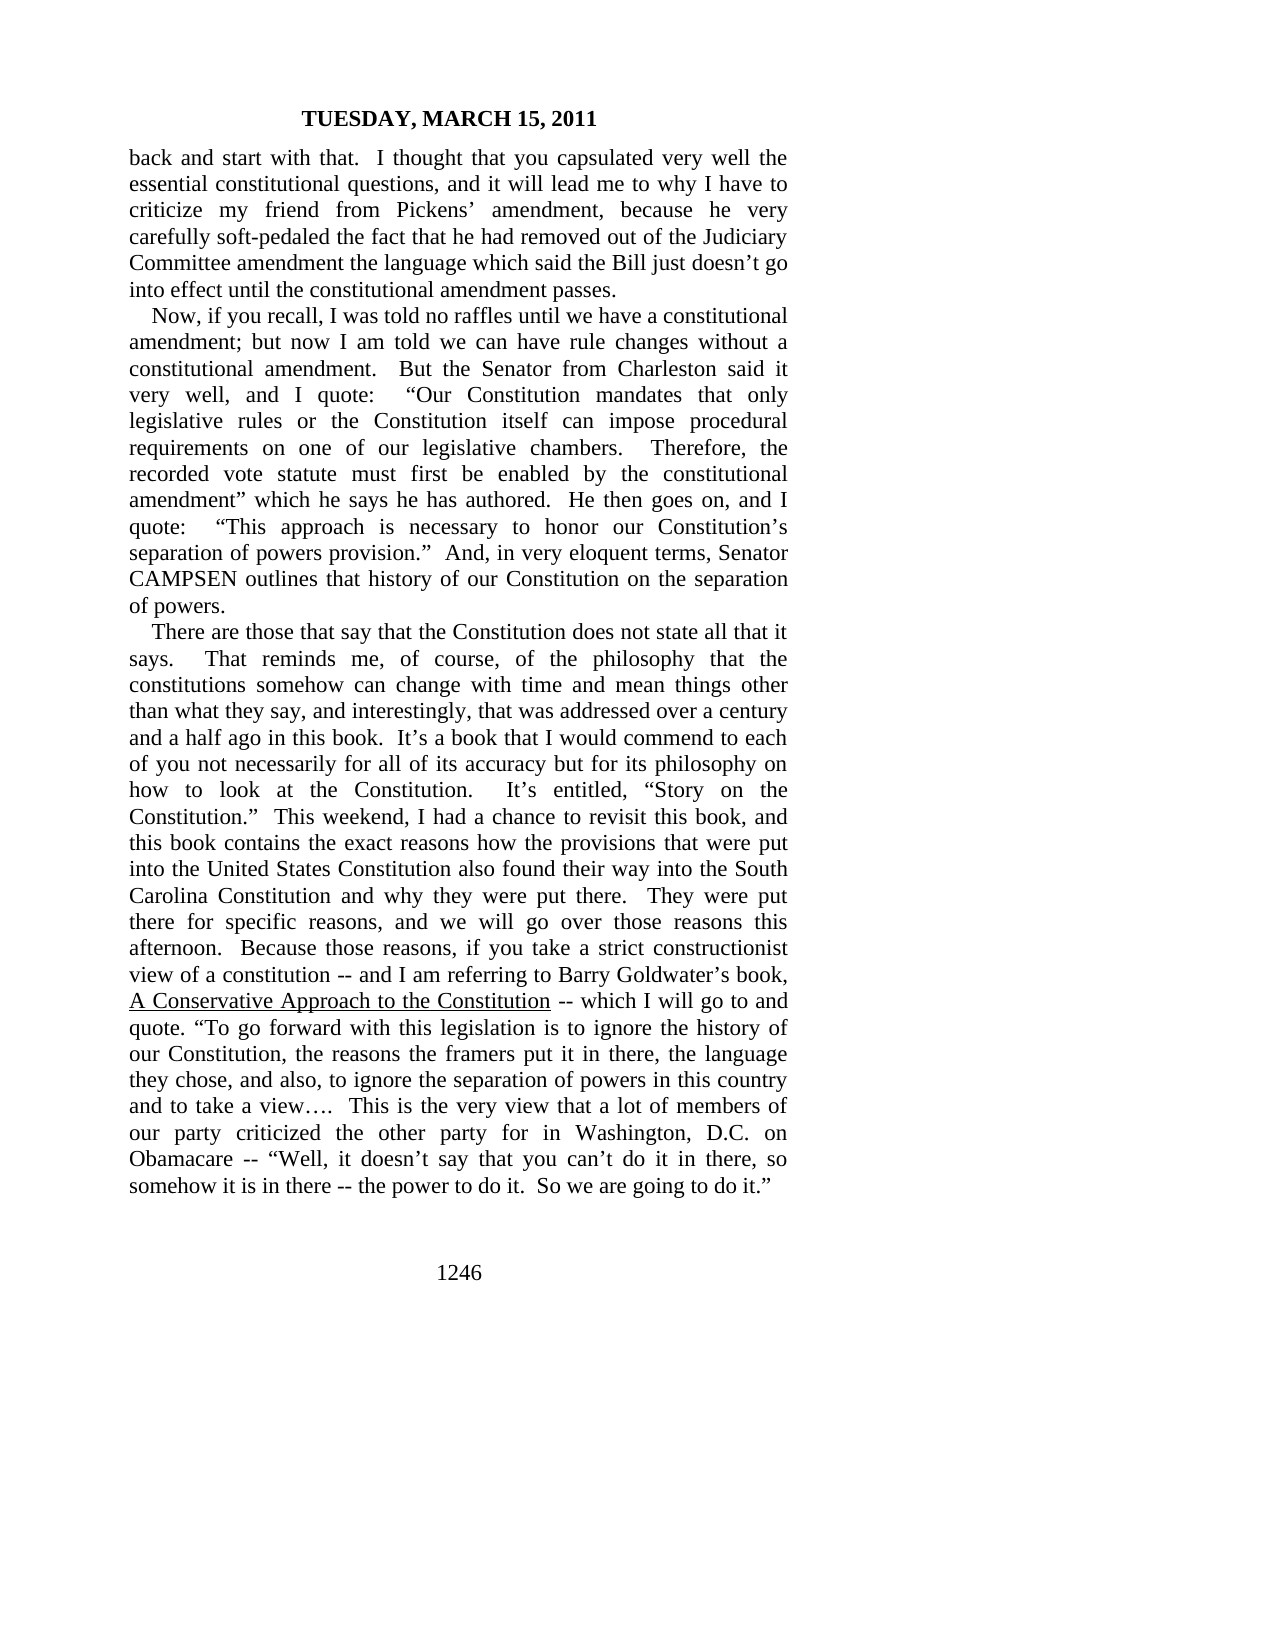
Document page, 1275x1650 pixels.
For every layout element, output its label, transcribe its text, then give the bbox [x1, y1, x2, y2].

text There are those that say that the Constitution does not state all that it says. That reminds me, of course, of the philosophy that the constitutions somehow can change with time and mean things other than what they say, and interestingly, that was addressed over a century and a half ago in this book. It’s a book that I would commend to each of you not necessarily for all of its accuracy but for its philosophy on how to look at the Constitution. It’s entitled, “Story on the Constitution.” This weekend, I had a chance to revisit this book, and this book contains the exact reasons how the provisions that were put into the United States Constitution also found their way into the South Carolina Constitution and why they were put there. They were put there for specific reasons, and we will go over those reasons this afternoon. Because those reasons, if you take a strict constructionist view of a constitution -- and I am referring to Barry Goldwater’s book, A Conservative Approach to the Constitution -- which I will go to and quote. “To go forward with this legislation is to ignore the history of our Constitution, the reasons the framers put it in there, the language they chose, and also, to ignore the separation of powers in this country and to take a view…. This is the very view that a lot of members of our party criticized the other party for in Washington, D.C. on Obamacare -- “Well, it doesn’t say that you can’t do it in there, so somehow it is in there -- the power to do it. So we are going to do it.” [129, 618, 789, 1198]
text Now, if you recall, I was told no raffles until we have a constitutional amendment; but now I am told we can have rule changes without a constitutional amendment. But the Senator from Charleston said it very well, and I quote: “Our Constitution mandates that only legislative rules or the Constitution itself can impose procedural requirements on one of our legislative chambers. Therefore, the recorded vote statute must first be enabled by the constitutional amendment” which he says he has authored. He then goes on, and I quote: “This approach is necessary to honor our Constitution’s separation of powers provision.” And, in very eloquent terms, Senator CAMPSEN outlines that history of our Constitution on the separation of powers. [129, 302, 789, 618]
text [129, 144, 789, 302]
